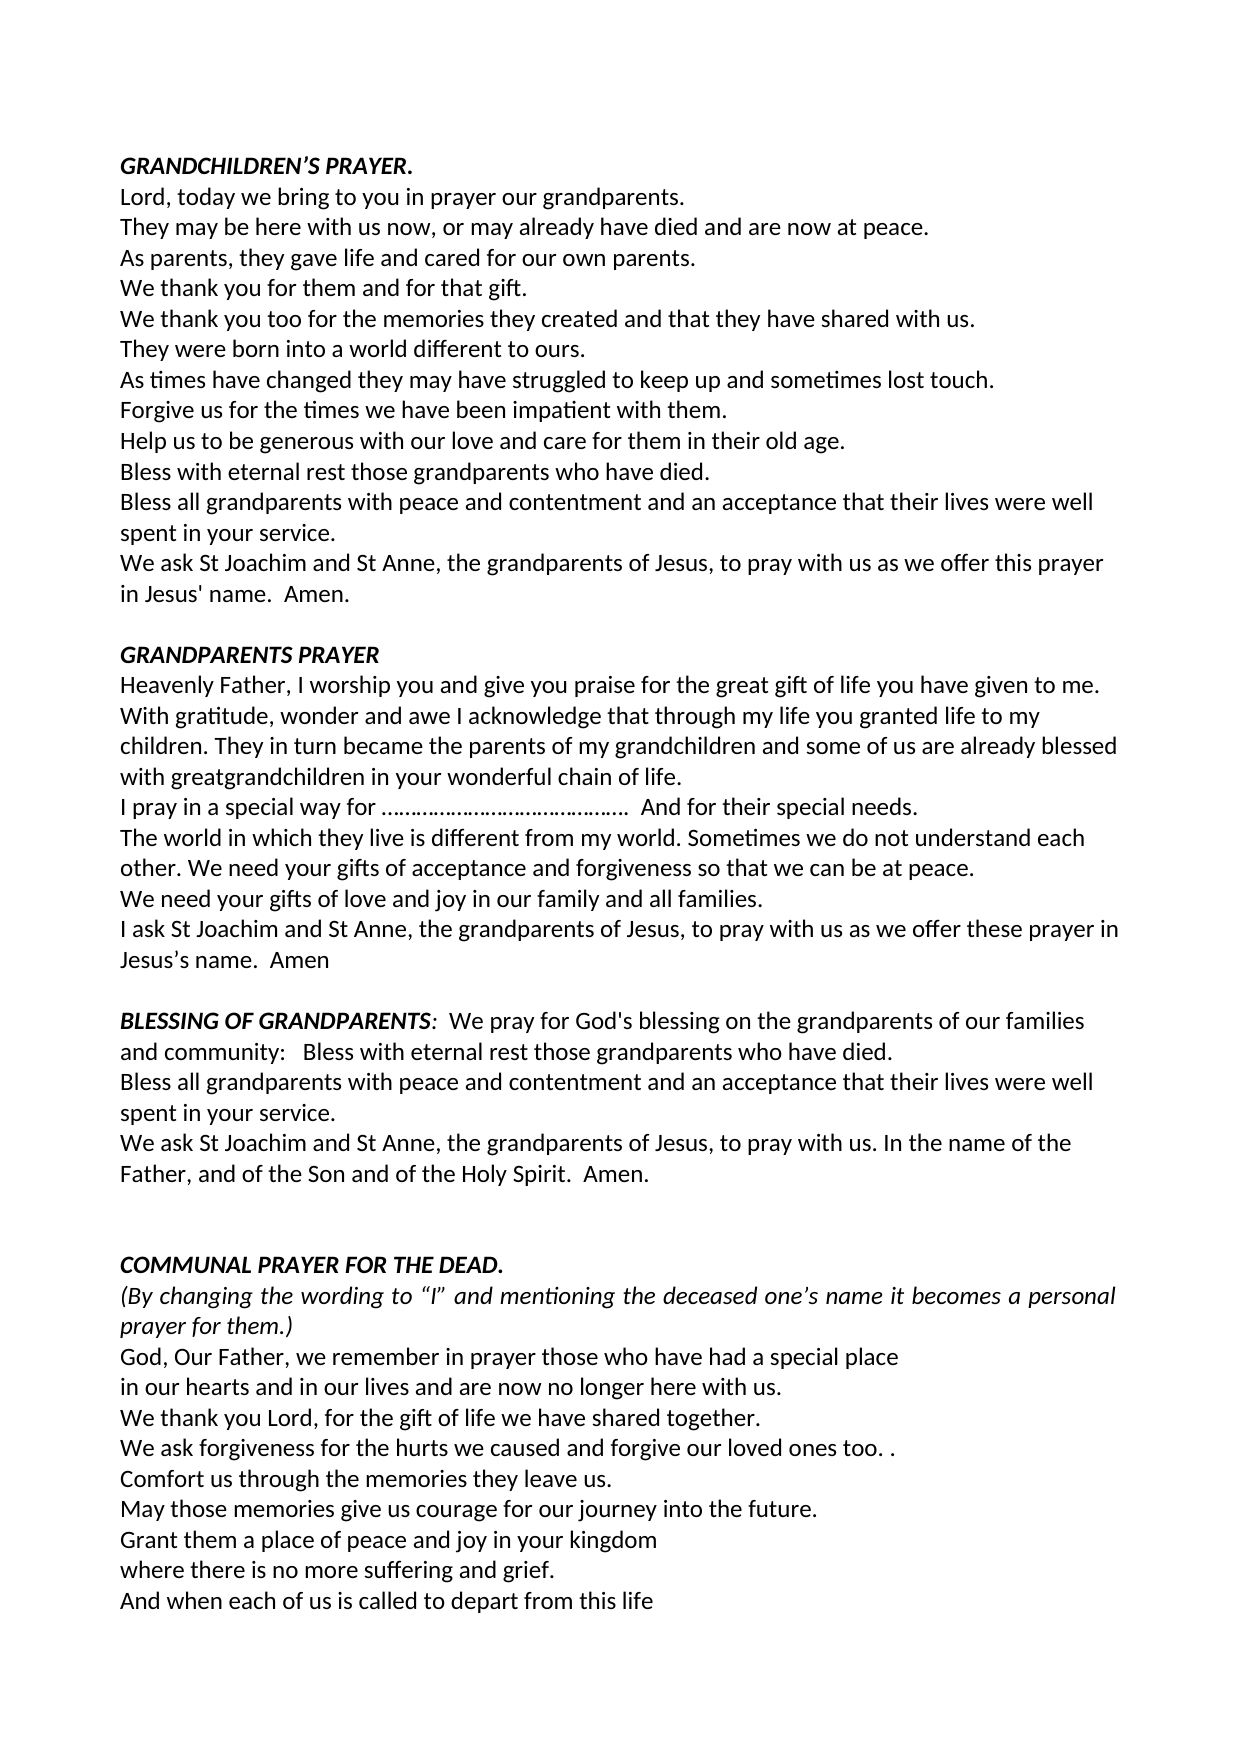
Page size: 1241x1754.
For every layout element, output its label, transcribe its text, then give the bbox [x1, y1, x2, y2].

text Bless all grandparents with peace and contentment and an acceptance that their lives were well spent in your service. [120, 486, 1120, 547]
text And when each of us is called to depart from this life [120, 1585, 1120, 1616]
text Grant them a place of peace and joy in your kingdom [120, 1524, 1120, 1554]
text The world in which they live is different from my world. Sometimes we do not understand each other. We need your gifts of acceptance and forgiveness so that we can be at peace. [120, 822, 1120, 883]
text Forgive us for the times we have been impatient with them. [120, 395, 1120, 425]
text Lord, today we bring to you in prayer our grandparents. [120, 181, 1120, 212]
text We thank you for them and for that gift. [120, 273, 1120, 303]
text Comfort us through the memories they leave us. [120, 1463, 1120, 1493]
text Bless all grandparents with peace and contentment and an acceptance that their lives were well spent in your service. [120, 1066, 1120, 1127]
text We thank you too for the memories they created and that they have shared with us. [120, 303, 1120, 334]
text We ask forgiveness for the hurts we caused and forgive our loved ones too. . [120, 1432, 1120, 1463]
text They were born into a world different to ours. [120, 334, 1120, 364]
text God, Our Father, we remember in prayer those who have had a special place [120, 1341, 1120, 1371]
text With gratitude, wonder and awe I acknowledge that through my life you granted life to my children. They in turn became the parents of my grandchildren and some of us are already blessed with greatgrandchildren in your wonderful chain of life. [120, 700, 1120, 791]
text I pray in a special way for ……………………………………. And for their special needs. [120, 791, 1120, 822]
text in our hearts and in our lives and are now no longer here with us. [120, 1371, 1120, 1402]
text where there is no more suffering and grief. [120, 1554, 1120, 1585]
text GRANDCHILDREN’S PRAYER. [120, 151, 1120, 181]
text BLESSING OF GRANDPARENTS: We pray for God's blessing on the grandparents of our families and community: Bless with eternal rest those grandparents who have died. [120, 1005, 1120, 1066]
text Help us to be generous with our love and care for them in their old age. [120, 425, 1120, 456]
text GRANDPARENTS PRAYER [120, 639, 1120, 669]
text (By changing the wording to “I” and mentioning the deceased one’s name it becomes a personal prayer for them.) [120, 1280, 1120, 1341]
text They may be here with us now, or may already have died and are now at peace. [120, 212, 1120, 242]
text May those memories give us courage for our journey into the future. [120, 1493, 1120, 1524]
text We ask St Joachim and St Anne, the grandparents of Jesus, to pray with us. In the name of the Father, and of the Son and of the Holy Spirit. Amen. [120, 1127, 1120, 1188]
text I ask St Joachim and St Anne, the grandparents of Jesus, to pray with us as we offer these prayer in Jesus’s name. Amen [120, 913, 1120, 974]
text Bless with eternal rest those grandparents who have died. [120, 456, 1120, 486]
text Heavenly Father, I worship you and give you praise for the great gift of life you have given to me. [120, 669, 1120, 700]
text We ask St Joachim and St Anne, the grandparents of Jesus, to pray with us as we offer this prayer in Jesus' name. Amen. [120, 547, 1120, 608]
text COMMUNAL PRAYER FOR THE DEAD. [120, 1249, 1120, 1280]
text As times have changed they may have struggled to keep up and sometimes lost touch. [120, 364, 1120, 395]
text As parents, they gave life and cared for our own parents. [120, 242, 1120, 273]
text We need your gifts of love and joy in our family and all families. [120, 883, 1120, 913]
text We thank you Lord, for the gift of life we have shared together. [120, 1402, 1120, 1432]
